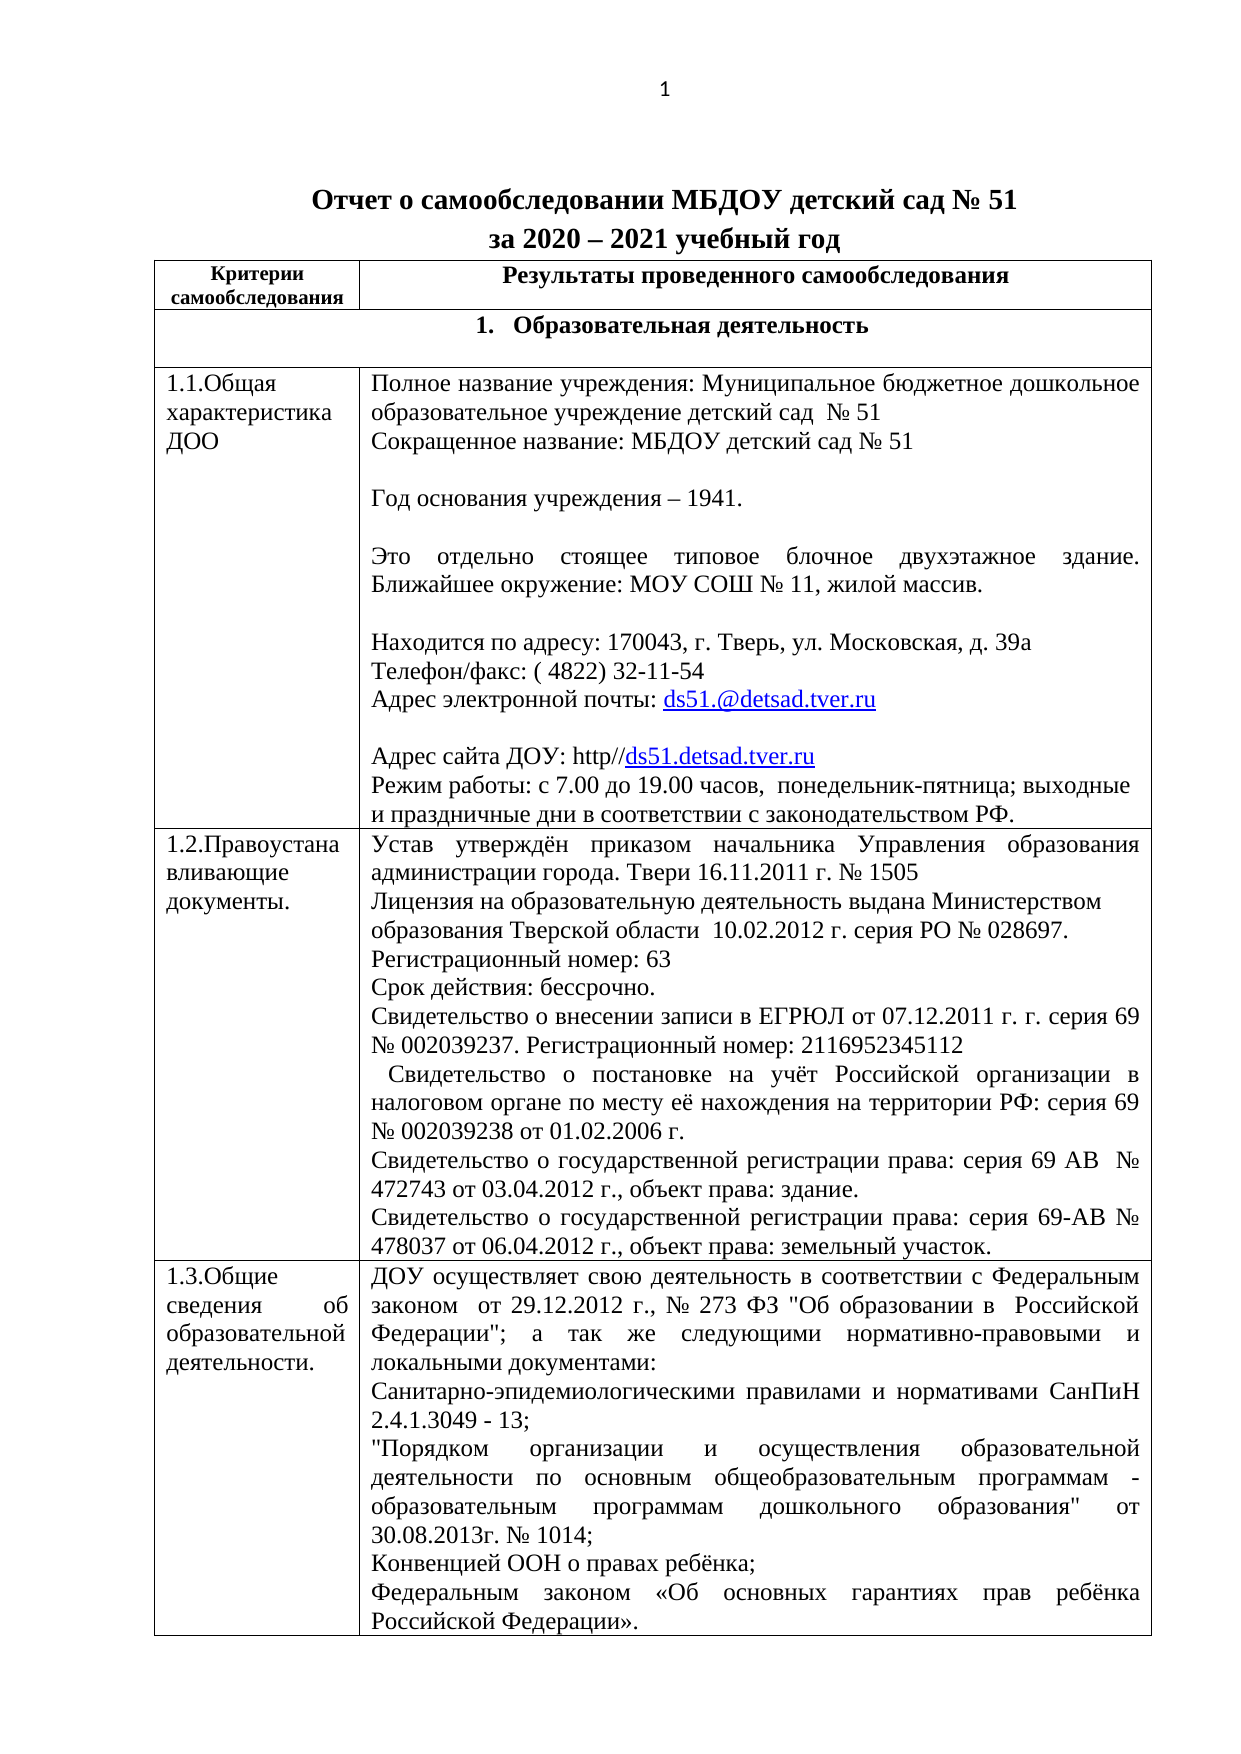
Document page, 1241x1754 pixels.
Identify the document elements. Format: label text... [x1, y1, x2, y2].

text Отчет о самообследовании МБДОУ детский сад № 51 [177, 182, 1152, 216]
text за 2020 – 2021 учебный год [177, 221, 1152, 254]
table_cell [155, 1261, 359, 1635]
table_cell Полное название учреждения: Муниципальное бюджетное дошкольное образовательное учреждение детский сад № 51 Сокращенное название: МБДОУ детский сад № 51 Год основания учреждения – 1941. Это отдельно стоящее типовое блочное двухэтажное здание. Ближайшее окружение: МОУ СОШ № 11, жилой массив. Находится по адресу: 170043, г. Тверь, ул. Московская, д. 39a Телефон/факс: ( 4822) 32-11-54 Адрес электронной почты: ds51.@detsad.tver.ru Адрес сайта ДОУ: http//ds51.detsad.tver.ru Режим работы: с 7.00 до 19.00 часов, понедельник-пятница; выходные и праздничные дни в соответствии с законодательством РФ. [360, 368, 1151, 828]
table_cell Устав утверждён приказом начальника Управления образования администрации города. Твери 16.11.2011 г. № 1505 Лицензия на образовательную деятельность выдана Министерством образования Тверской области 10.02.2012 г. серия РО № 028697. Регистрационный номер: 63 Срок действия: бессрочно. Свидетельство о внесении записи в ЕГРЮЛ от 07.12.2011 г. г. серия 69 № 002039237. Регистрационный номер: 2116952345112 Свидетельство о постановке на учёт Российской организации в налоговом органе по месту её нахождения на территории РФ: серия 69 № 002039238 от 01.02.2006 г. Свидетельство о государственной регистрации права: серия 69 АВ № 472743 от 03.04.2012 г., объект права: здание. Свидетельство о государственной регистрации права: серия 69-АВ № 478037 от 06.04.2012 г., объект права: земельный участок. [360, 829, 1151, 1260]
table_header Результаты проведенного самообследования [360, 261, 1151, 309]
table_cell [360, 1261, 1151, 1635]
table_cell 1.2.Правоустанавливающие документы. [155, 829, 359, 1260]
table_header Критерии самообследования [155, 261, 359, 309]
table_cell 1.1.Общая характеристика ДОО [155, 368, 359, 828]
table_cell Образовательная деятельность [155, 310, 1151, 367]
